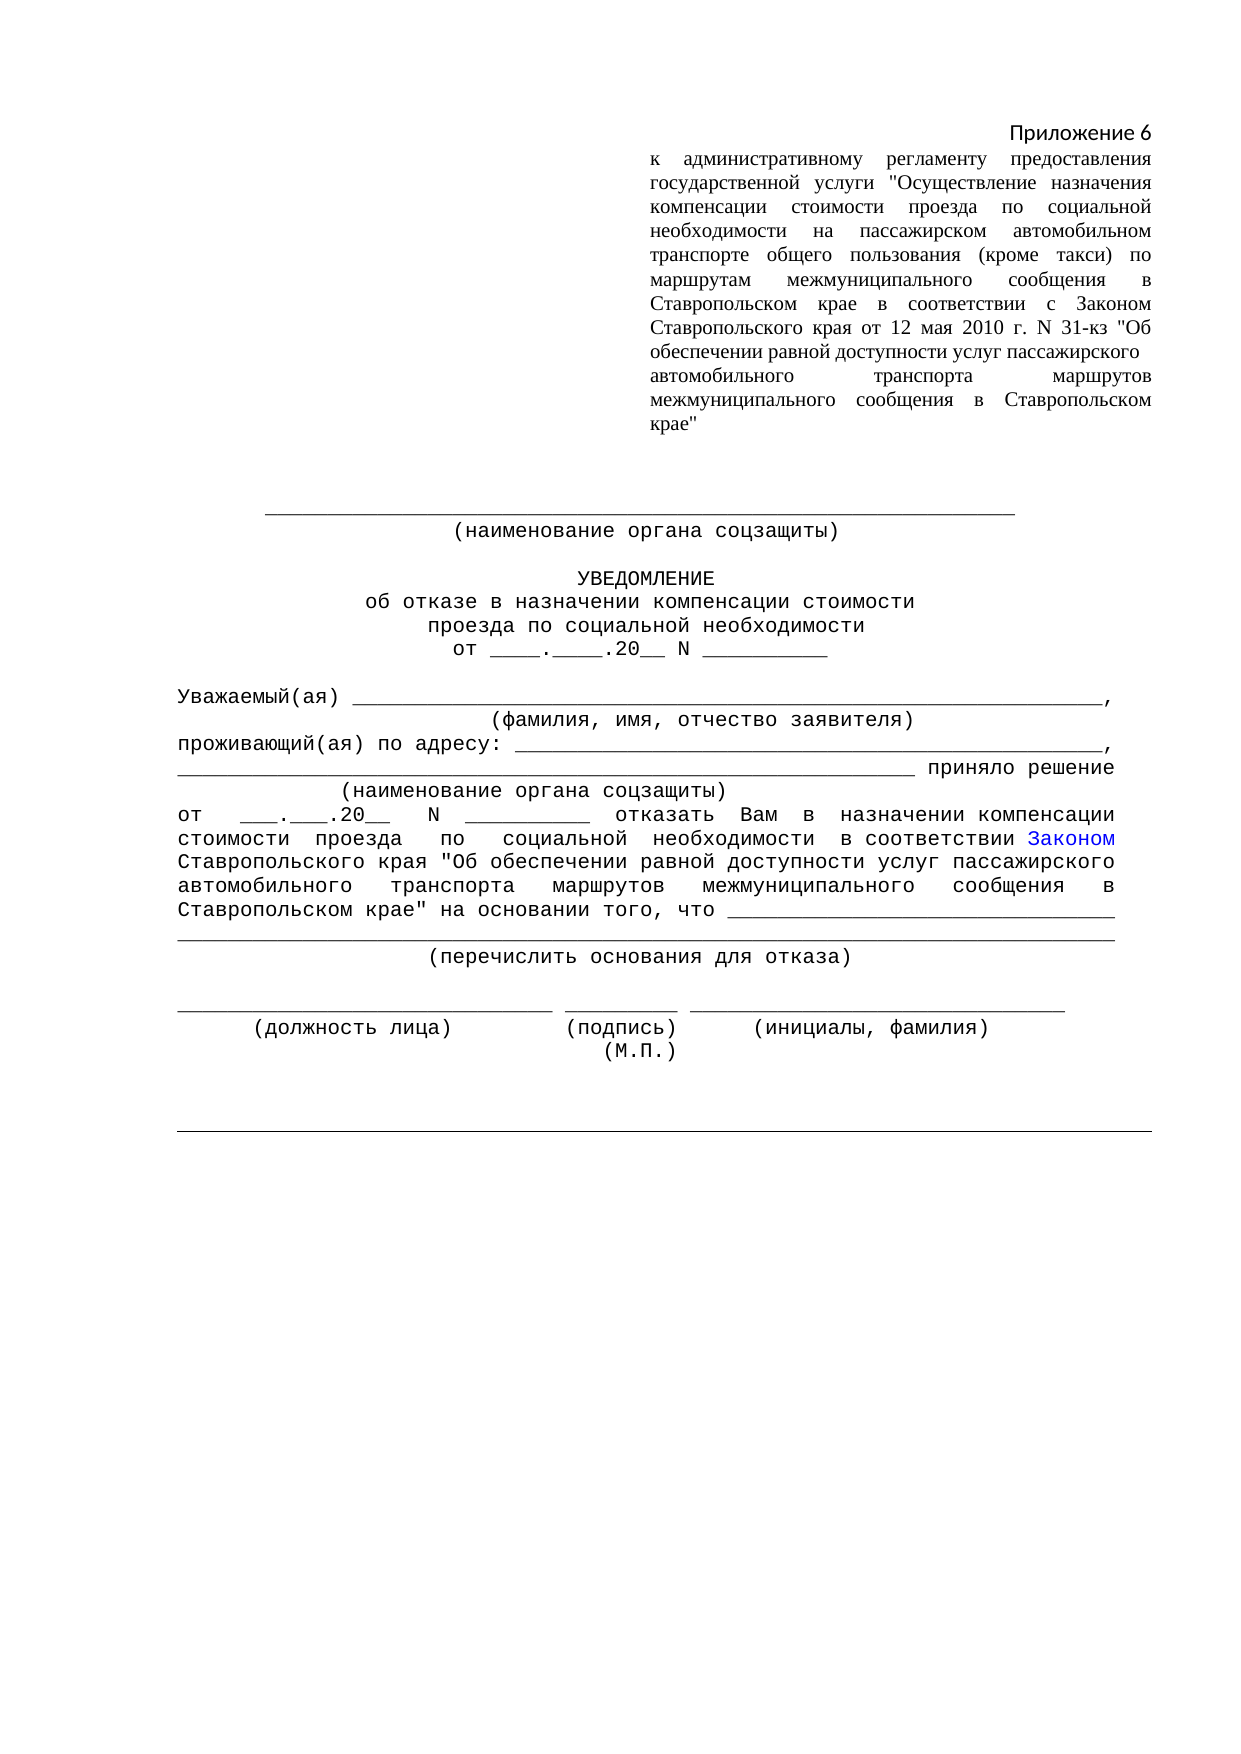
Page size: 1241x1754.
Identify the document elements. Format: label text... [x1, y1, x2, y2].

text ____________________________________________________________ [177, 497, 1152, 520]
text автомобильного транспорта маршрутов межмуниципального сообщения в [177, 875, 1152, 898]
text от ___.___.20__ N __________ отказать Вам в назначении компенсации [177, 804, 1152, 828]
text к административному регламенту предоставления государственной услуги "Осуществление назначения компенсации стоимости проезда по социальной необходимости на пассажирском автомобильном транспорте общего пользования (кроме такси) по маршрутам межмуниципального сообщения в Ставропольском крае в соответствии с Законом Ставропольского края от 12 мая 2010 г. N 31-кз "Об обеспечении равной доступности услуг пассажирского [650, 146, 1152, 363]
text (наименование органа соцзащиты) [177, 780, 1152, 804]
text ___________________________________________________________ приняло решение [177, 757, 1152, 780]
text Приложение 6 [177, 118, 1152, 146]
text (М.П.) [177, 1040, 1152, 1064]
text проживающий(ая) по адресу: _______________________________________________, [177, 733, 1152, 757]
text (фамилия, имя, отчество заявителя) [177, 709, 1152, 733]
text ___________________________________________________________________________ [177, 922, 1152, 946]
text Уважаемый(ая) ____________________________________________________________, [177, 686, 1152, 709]
text об отказе в назначении компенсации стоимости [177, 591, 1152, 615]
text Ставропольского края "Об обеспечении равной доступности услуг пассажирского [177, 851, 1152, 875]
text стоимости проезда по социальной необходимости в соответствии Законом [177, 828, 1152, 851]
text (перечислить основания для отказа) [177, 946, 1152, 969]
text автомобильного транспорта маршрутов межмуниципального сообщения в Ставропольском крае" [650, 363, 1152, 435]
text от ____.____.20__ N __________ [177, 638, 1152, 662]
text (наименование органа соцзащиты) [177, 520, 1152, 544]
text УВЕДОМЛЕНИЕ [177, 567, 1152, 591]
text (должность лица) (подпись) (инициалы, фамилия) [177, 1017, 1152, 1040]
text проезда по социальной необходимости [177, 615, 1152, 638]
text Ставропольском крае" на основании того, что _______________________________ [177, 898, 1152, 922]
text ______________________________ _________ ______________________________ [177, 993, 1152, 1017]
